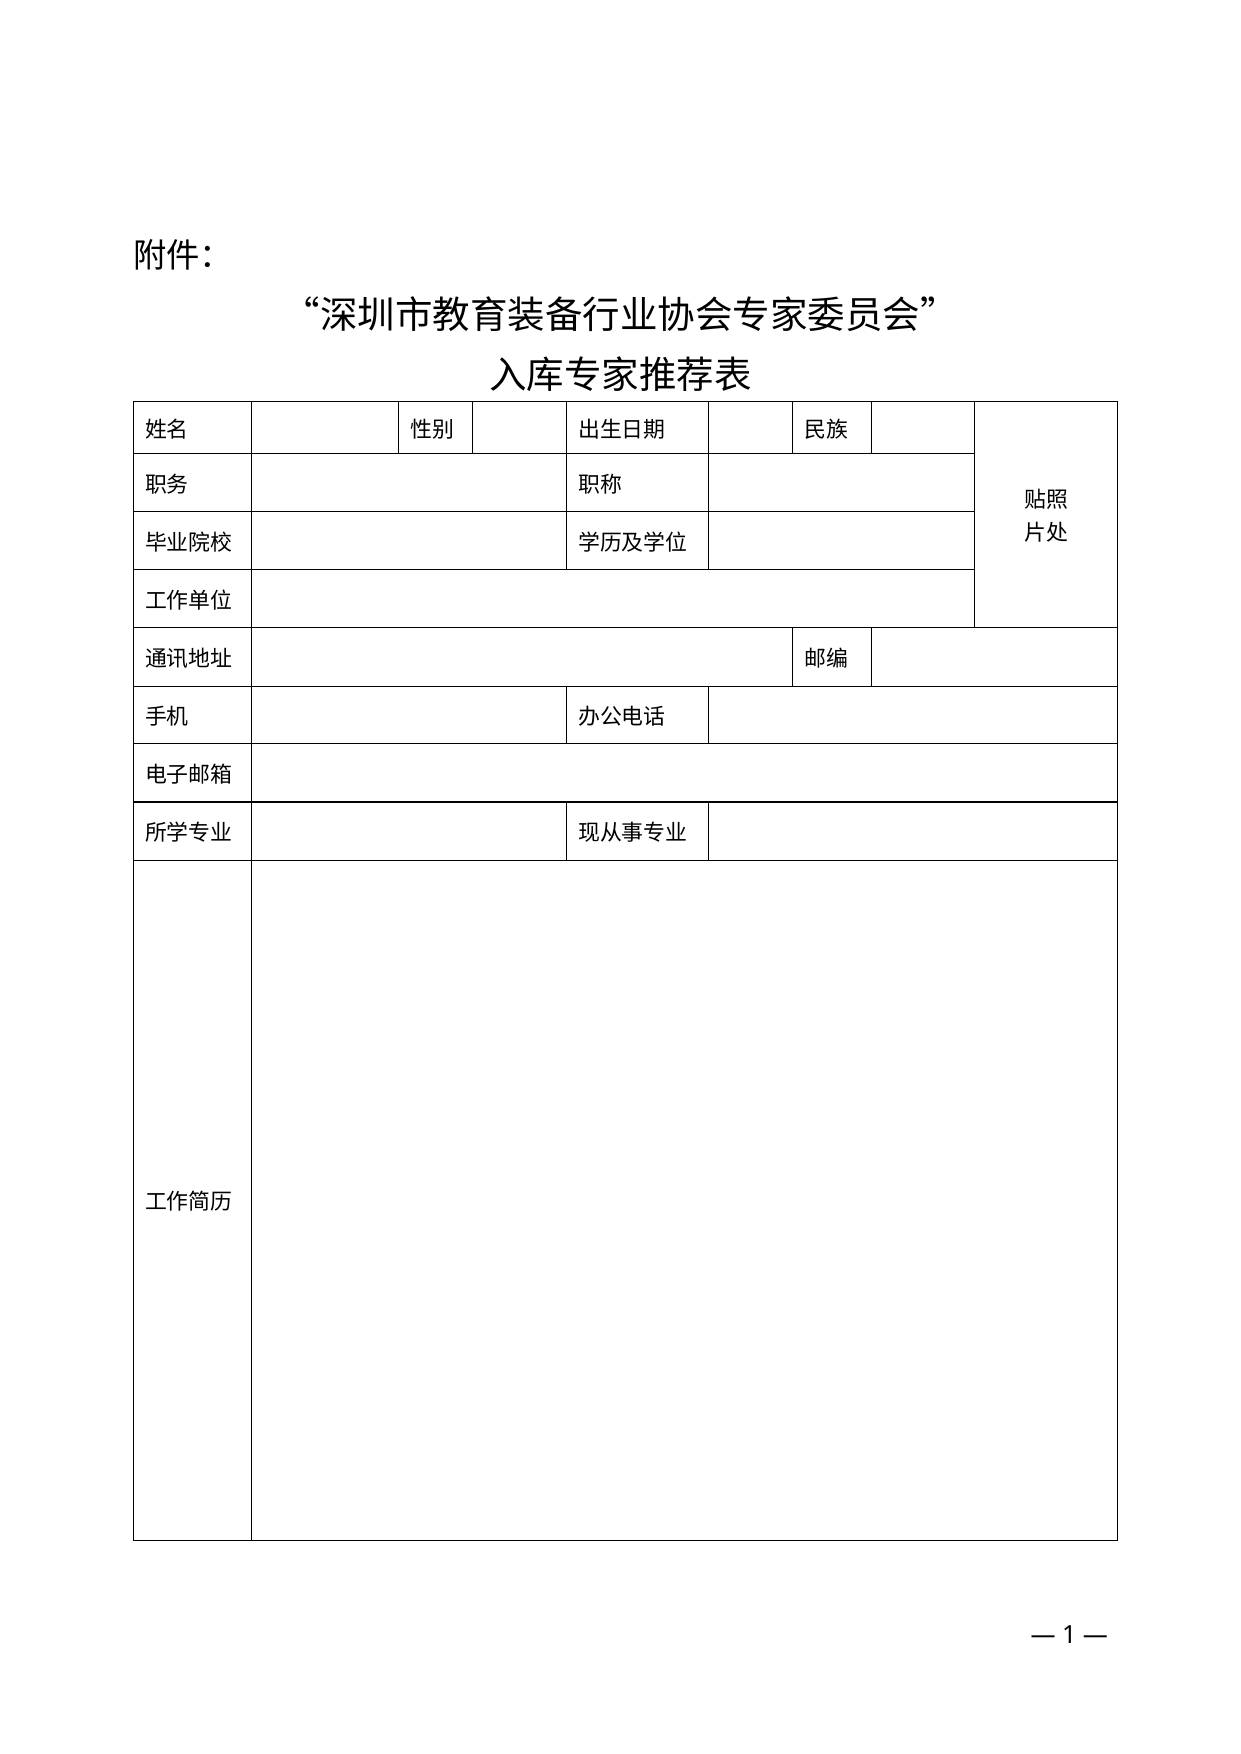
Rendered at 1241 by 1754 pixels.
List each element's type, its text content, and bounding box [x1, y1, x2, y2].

table_cell 手机 [134, 687, 251, 742]
table_header 民族 [793, 402, 871, 453]
table_cell [252, 744, 1117, 801]
table_header [252, 402, 398, 453]
table_cell [252, 628, 792, 686]
table_cell 职称 [567, 454, 708, 511]
table_cell 电子邮箱 [134, 744, 251, 801]
table_cell 邮编 [793, 628, 871, 686]
table_header 贴照 片处 [975, 402, 1117, 627]
table_header [872, 402, 974, 453]
text 附件： [133, 219, 1107, 280]
table_cell [252, 454, 566, 511]
text 入库专家推荐表 [133, 340, 1107, 401]
table_cell [252, 512, 566, 569]
table_cell 所学专业 [134, 803, 251, 859]
table_header [473, 402, 566, 453]
table_cell 现从事专业 [567, 803, 708, 859]
table_cell 毕业院校 [134, 512, 251, 569]
table_header [709, 402, 792, 453]
table_header 出生日期 [567, 402, 708, 453]
table_header 姓名 [134, 402, 251, 453]
table_cell [252, 803, 566, 859]
table_cell [709, 687, 1117, 742]
table_cell [709, 803, 1117, 859]
table_cell 职务 [134, 454, 251, 511]
table_cell 工作简历 [134, 861, 251, 1539]
table_cell [252, 570, 974, 627]
table_cell [709, 454, 974, 511]
table_cell 办公电话 [567, 687, 708, 742]
table_cell 学历及学位 [567, 512, 708, 569]
table_cell 工作单位 [134, 570, 251, 627]
text “深圳市教育装备行业协会专家委员会” [133, 280, 1107, 340]
table_cell [252, 687, 566, 742]
table_header 性别 [399, 402, 472, 453]
table_cell [709, 512, 974, 569]
table_cell 通讯地址 [134, 628, 251, 686]
table_cell [252, 861, 1117, 1539]
table_cell [872, 628, 1117, 686]
